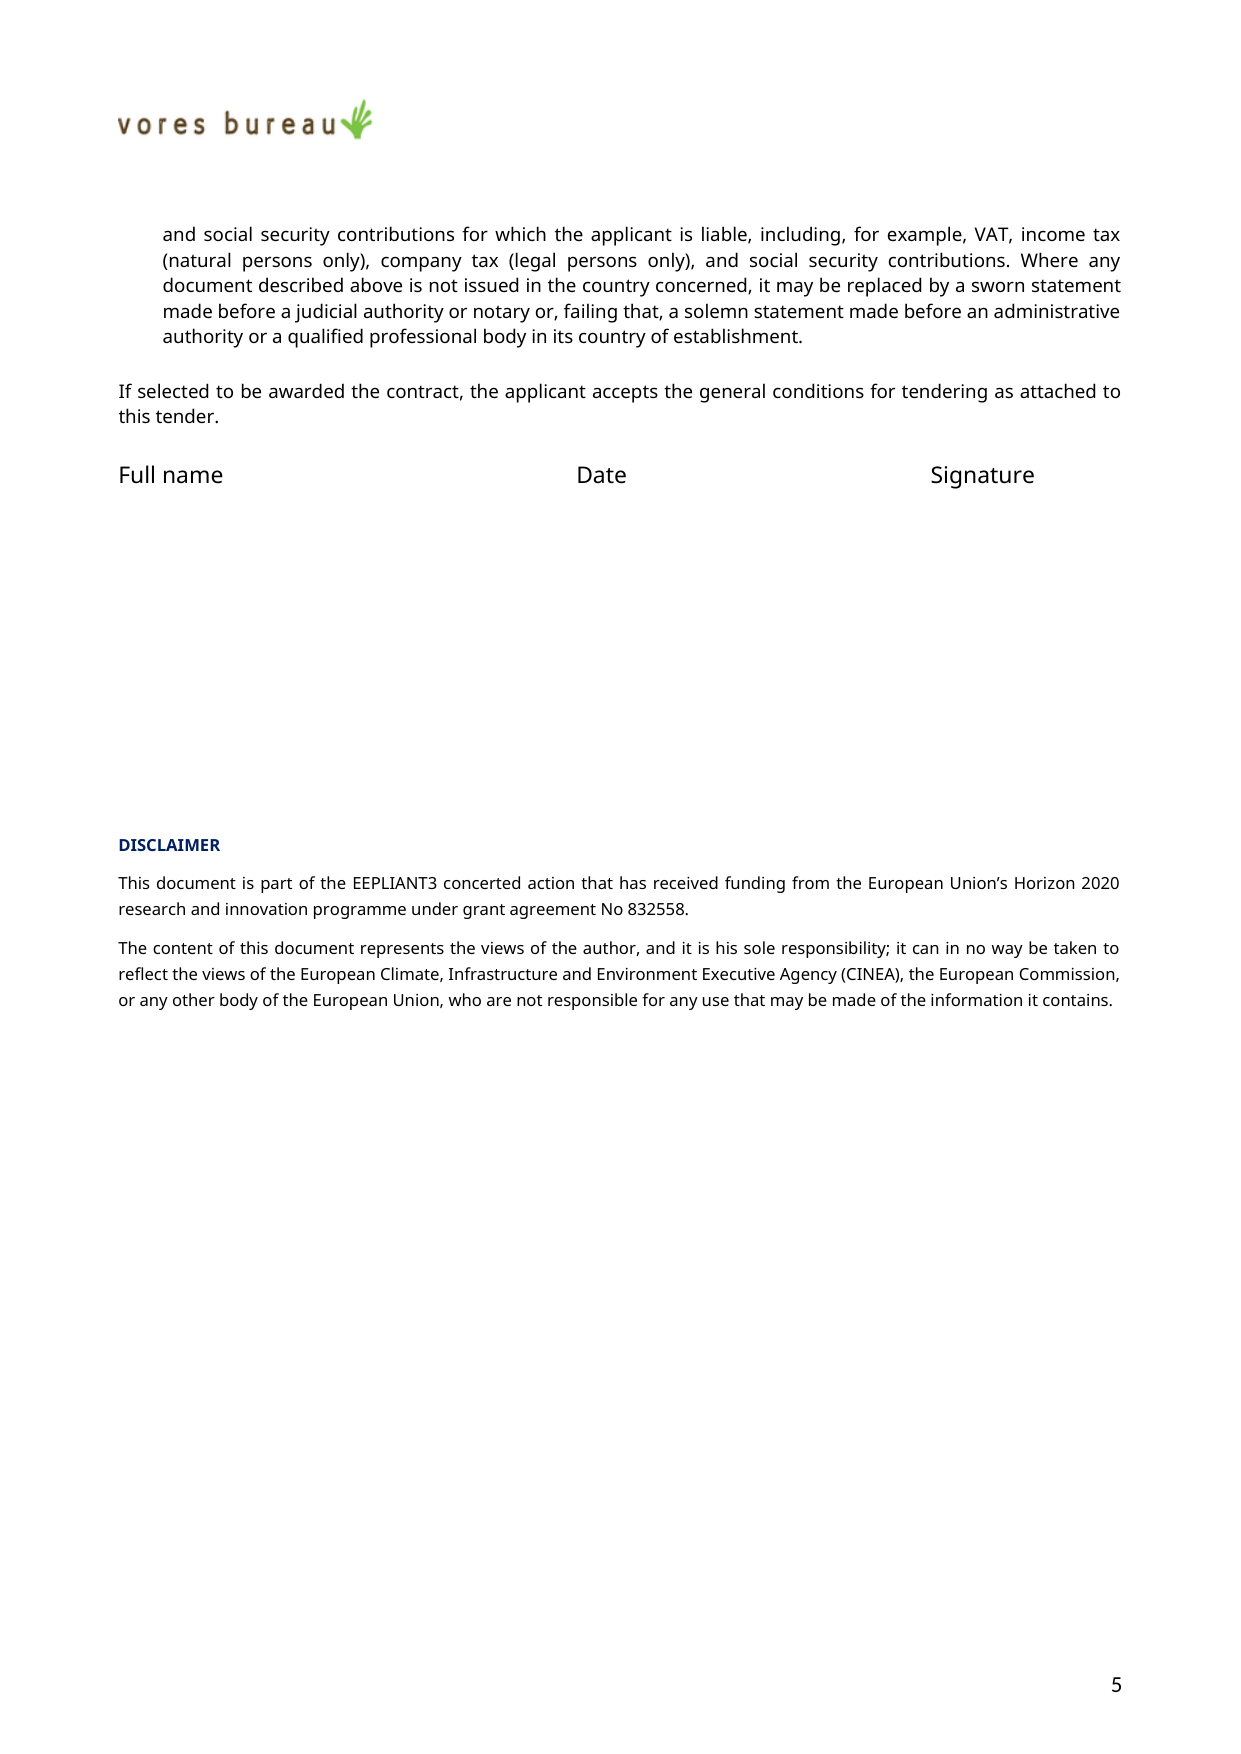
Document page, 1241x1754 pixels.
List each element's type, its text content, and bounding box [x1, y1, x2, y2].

text The content of this document represents the views of the author, and it is his sole responsibility; it can in no way be taken to reflect the views of the European Climate, Infrastructure and Environment Executive Agency (CINEA), the European Commission, or any other body of the European Union, who are not responsible for any use that may be made of the information it contains. [118, 936, 1122, 1011]
picture [118, 29, 375, 262]
text This document is part of the EEPLIANT3 concerted action that has received funding from the European Union’s Horizon 2020 research and innovation programme under grant agreement No 832558. [118, 872, 1122, 921]
text DISCLAIMER [118, 833, 1122, 856]
